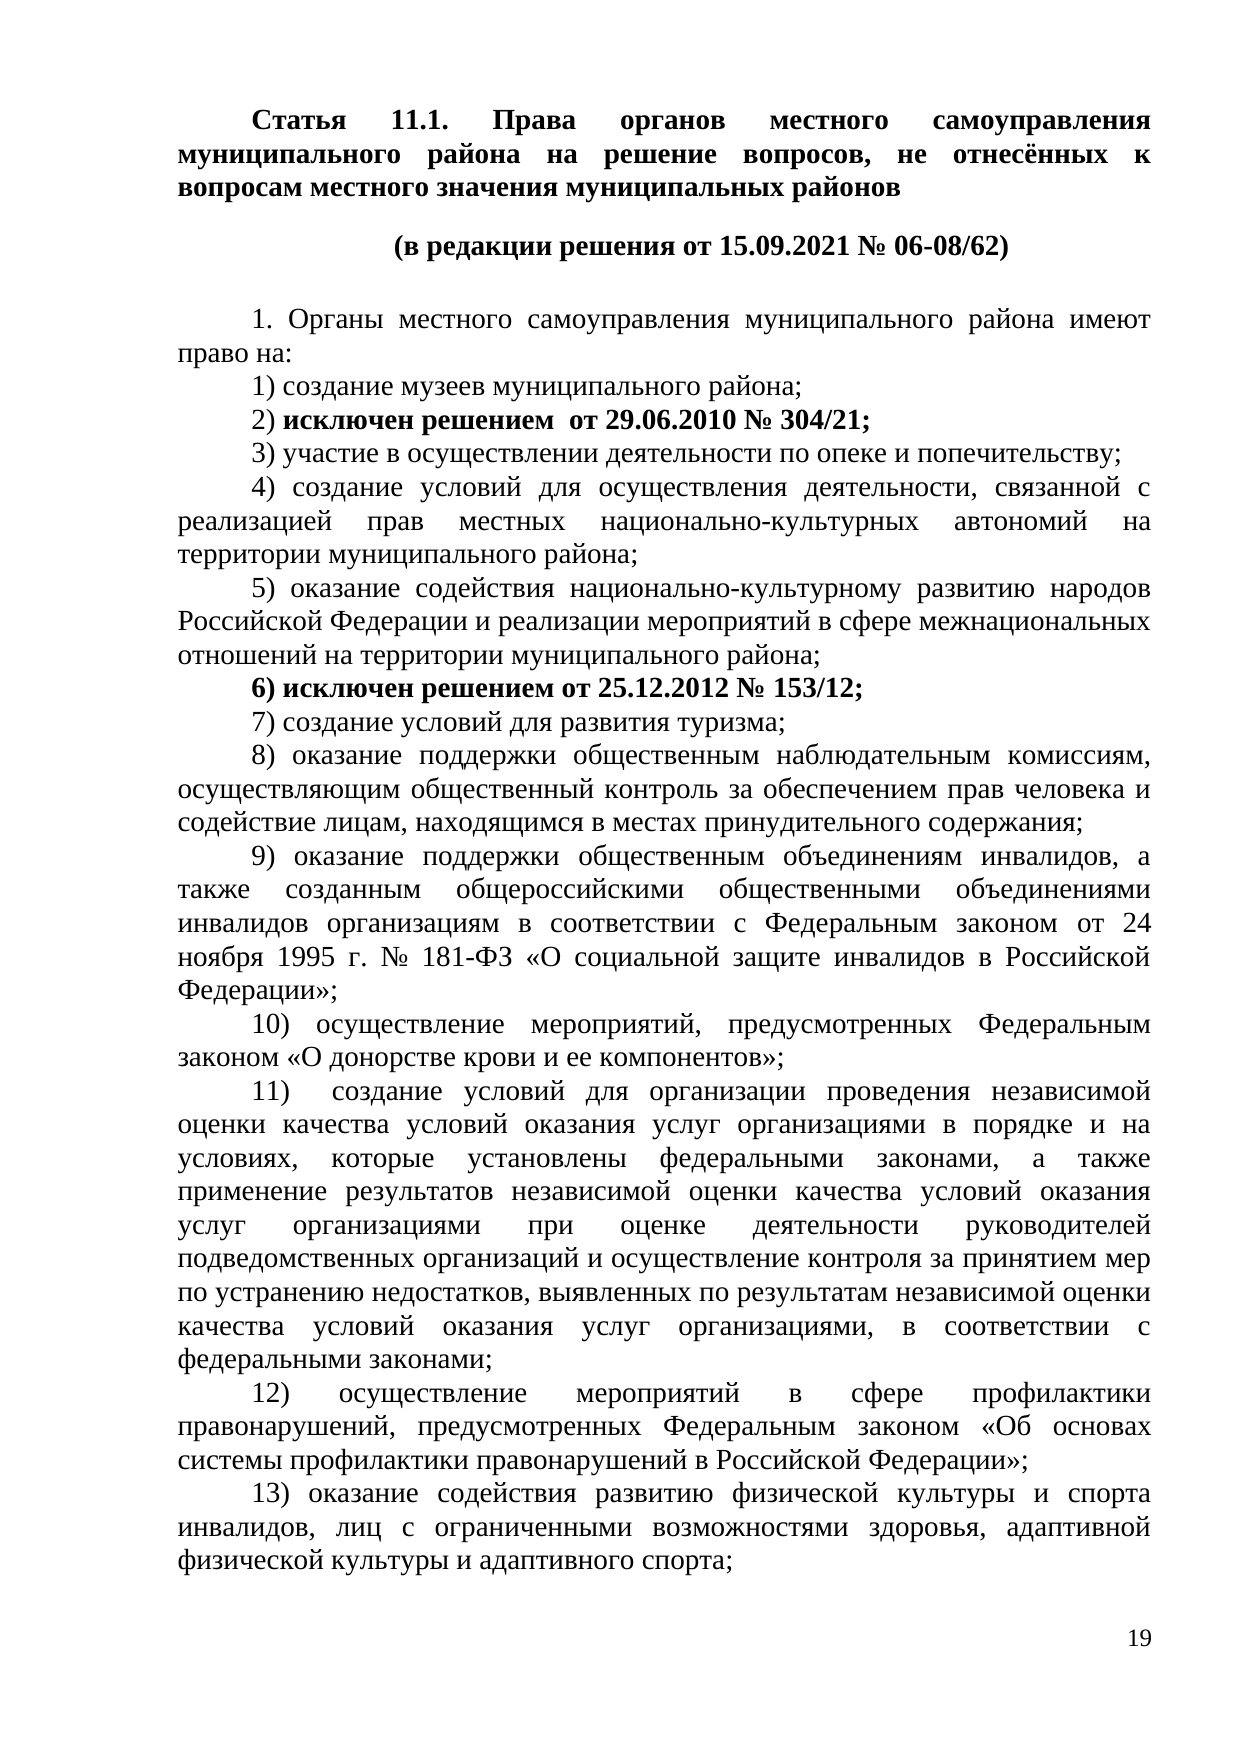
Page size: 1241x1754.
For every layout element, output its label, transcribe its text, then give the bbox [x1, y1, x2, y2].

subtitle (в редакции решения от 15.09.2021 № 06-08/62) [177, 228, 1152, 262]
text 1) создание музеев муниципального района; [177, 368, 1152, 402]
text 6) исключен решением от 25.12.2012 № 153/12; [177, 670, 1152, 704]
text 3) участие в осуществлении деятельности по опеке и попечительству; [177, 436, 1152, 469]
text 4) создание условий для осуществления деятельности, связанной с реализацией прав местных национально-культурных автономий на территории муниципального района; [177, 469, 1152, 570]
text 10) осуществление мероприятий, предусмотренных Федеральным законом «О донорстве крови и ее компонентов»; [177, 1006, 1152, 1073]
text 2) исключен решением от 29.06.2010 № 304/21; [177, 402, 1152, 436]
text 7) создание условий для развития туризма; [177, 704, 1152, 737]
subtitle Статья 11.1. Права органов местного самоуправления муниципального района на решение вопросов, не отнесённых к вопросам местного значения муниципальных районов [177, 102, 1152, 203]
text 13) оказание содействия развитию физической культуры и спорта инвалидов, лиц с ограниченными возможностями здоровья, адаптивной физической культуры и адаптивного спорта; [177, 1475, 1152, 1576]
text 12) осуществление мероприятий в сфере профилактики правонарушений, предусмотренных Федеральным законом «Об основах системы профилактики правонарушений в Российской Федерации»; [177, 1375, 1152, 1475]
text 1. Органы местного самоуправления муниципального района имеют право на: [177, 301, 1152, 368]
text 11) создание условий для организации проведения независимой оценки качества условий оказания услуг организациями в порядке и на условиях, которые установлены федеральными законами, а также применение результатов независимой оценки качества условий оказания услуг организациями при оценке деятельности руководителей подведомственных организаций и осуществление контроля за принятием мер по устранению недостатков, выявленных по результатам независимой оценки качества условий оказания услуг организациями, в соответствии с федеральными законами; [177, 1073, 1152, 1375]
text 8) оказание поддержки общественным наблюдательным комиссиям, осуществляющим общественный контроль за обеспечением прав человека и содействие лицам, находящимся в местах принудительного содержания; [177, 737, 1152, 838]
text 9) оказание поддержки общественным объединениям инвалидов, а также созданным общероссийскими общественными объединениями инвалидов организациям в соответствии с Федеральным законом от 24 ноября 1995 г. № 181-ФЗ «О социальной защите инвалидов в Российской Федерации»; [177, 838, 1152, 1006]
text 5) оказание содействия национально-культурному развитию народов Российской Федерации и реализации мероприятий в сфере межнациональных отношений на территории муниципального района; [177, 570, 1152, 670]
